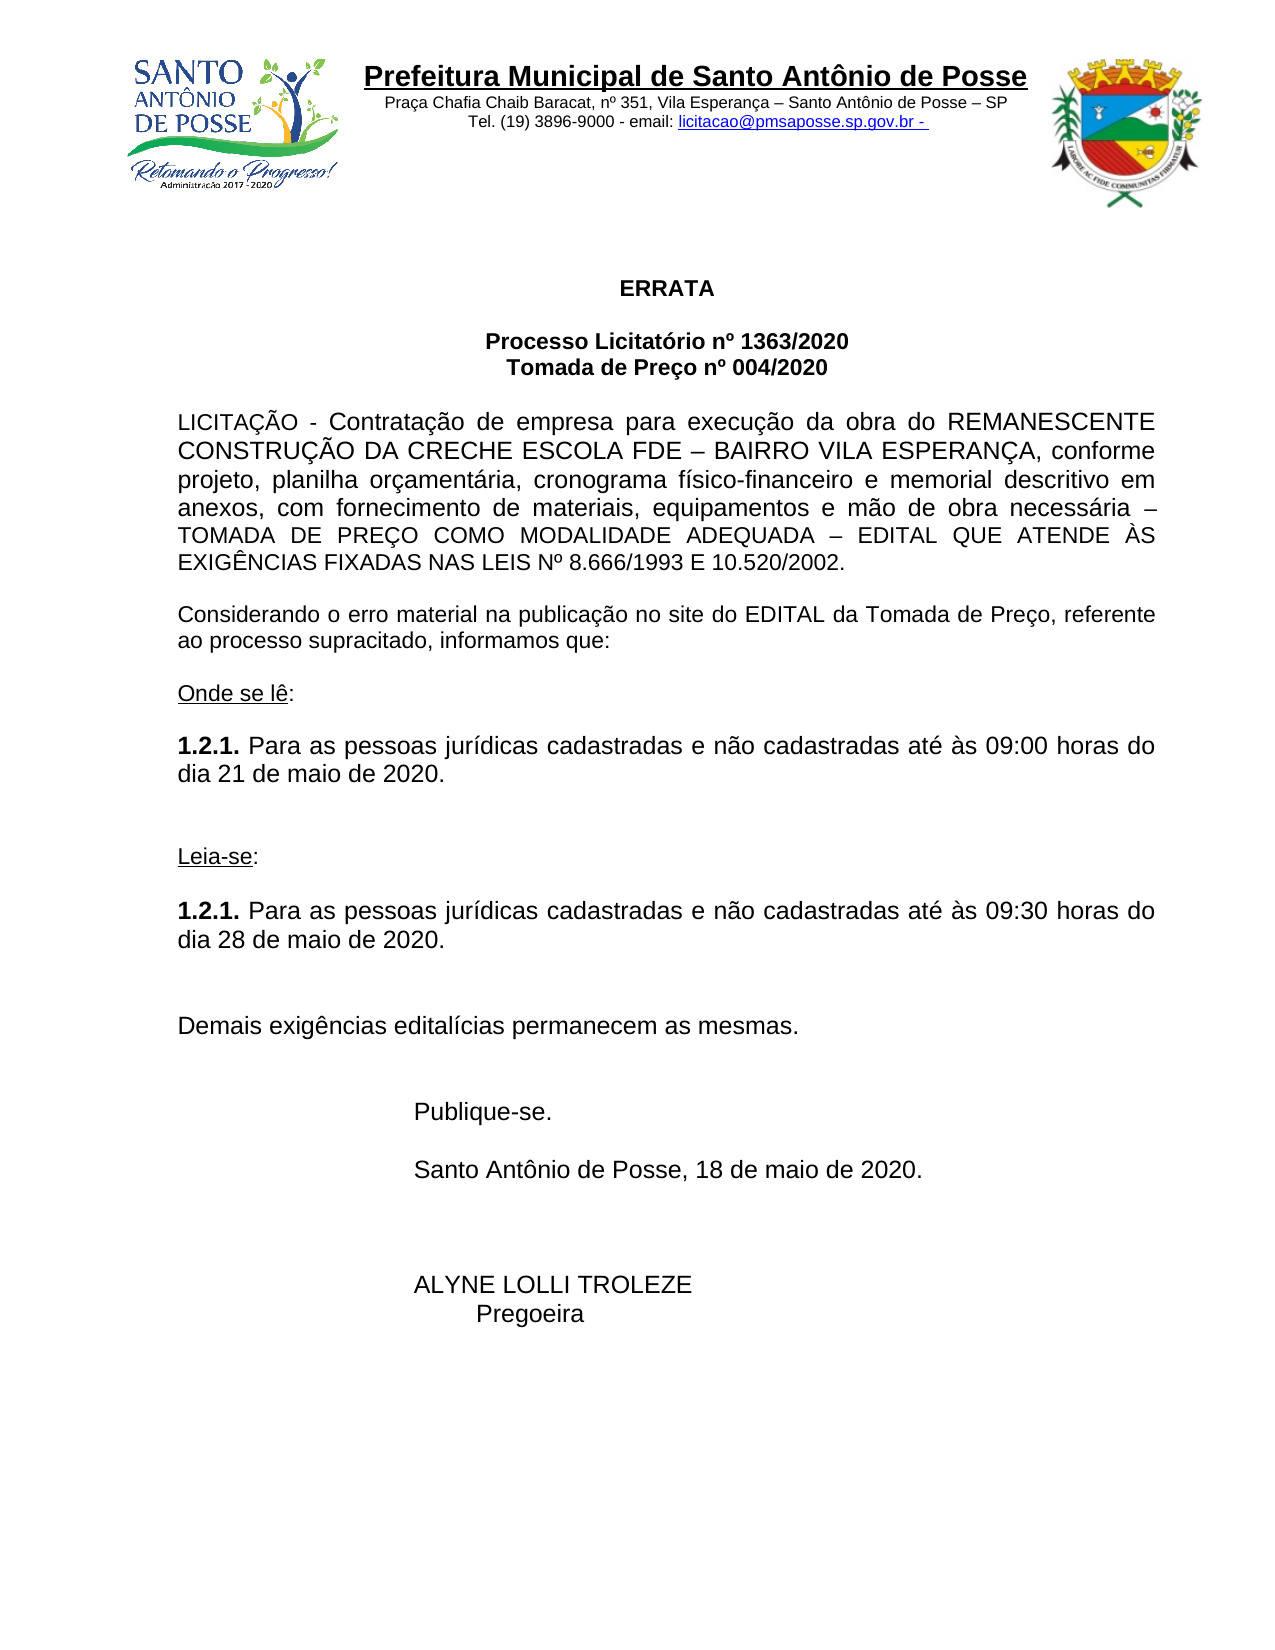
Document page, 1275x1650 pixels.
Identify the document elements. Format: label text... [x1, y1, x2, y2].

picture [1051, 59, 1203, 208]
text Publique-se. [177, 1097, 1157, 1126]
text ALYNE LOLLI TROLEZE [177, 1270, 1157, 1298]
text Considerando o erro material na publicação no site do EDITAL da Tomada de Preço, referente ao processo supracitado, informamos que: [177, 601, 1157, 654]
text Pregoeira [177, 1298, 1157, 1327]
text LICITAÇÃO - Contratação de empresa para execução da obra do REMANESCENTE CONSTRUÇÃO DA CRECHE ESCOLA FDE – BAIRRO VILA ESPERANÇA, conforme projeto, planilha orçamentária, cronograma físico-financeiro e memorial descritivo em anexos, com fornecimento de materiais, equipamentos e mão de obra necessária – TOMADA DE PREÇO COMO MODALIDADE ADEQUADA – EDITAL QUE ATENDE ÀS EXIGÊNCIAS FIXADAS NAS LEIS Nº 8.666/1993 E 10.520/2002. [177, 407, 1157, 575]
text 1.2.1. Para as pessoas jurídicas cadastradas e não cadastradas até às 09:30 horas do dia 28 de maio de 2020. [177, 896, 1157, 953]
text Demais exigências editalícias permanecem as mesmas. [177, 1011, 1157, 1040]
text ERRATA [177, 275, 1157, 302]
text Tomada de Preço nº 004/2020 [177, 354, 1157, 381]
text Santo Antônio de Posse, 18 de maio de 2020. [177, 1155, 1157, 1183]
text Leia-se: [177, 843, 1157, 870]
text 1.2.1. Para as pessoas jurídicas cadastradas e não cadastradas até às 09:00 horas do dia 21 de maio de 2020. [177, 731, 1157, 788]
text Processo Licitatório nº 1363/2020 [177, 328, 1157, 354]
picture [125, 59, 338, 187]
text Onde se lê: [177, 680, 1157, 707]
